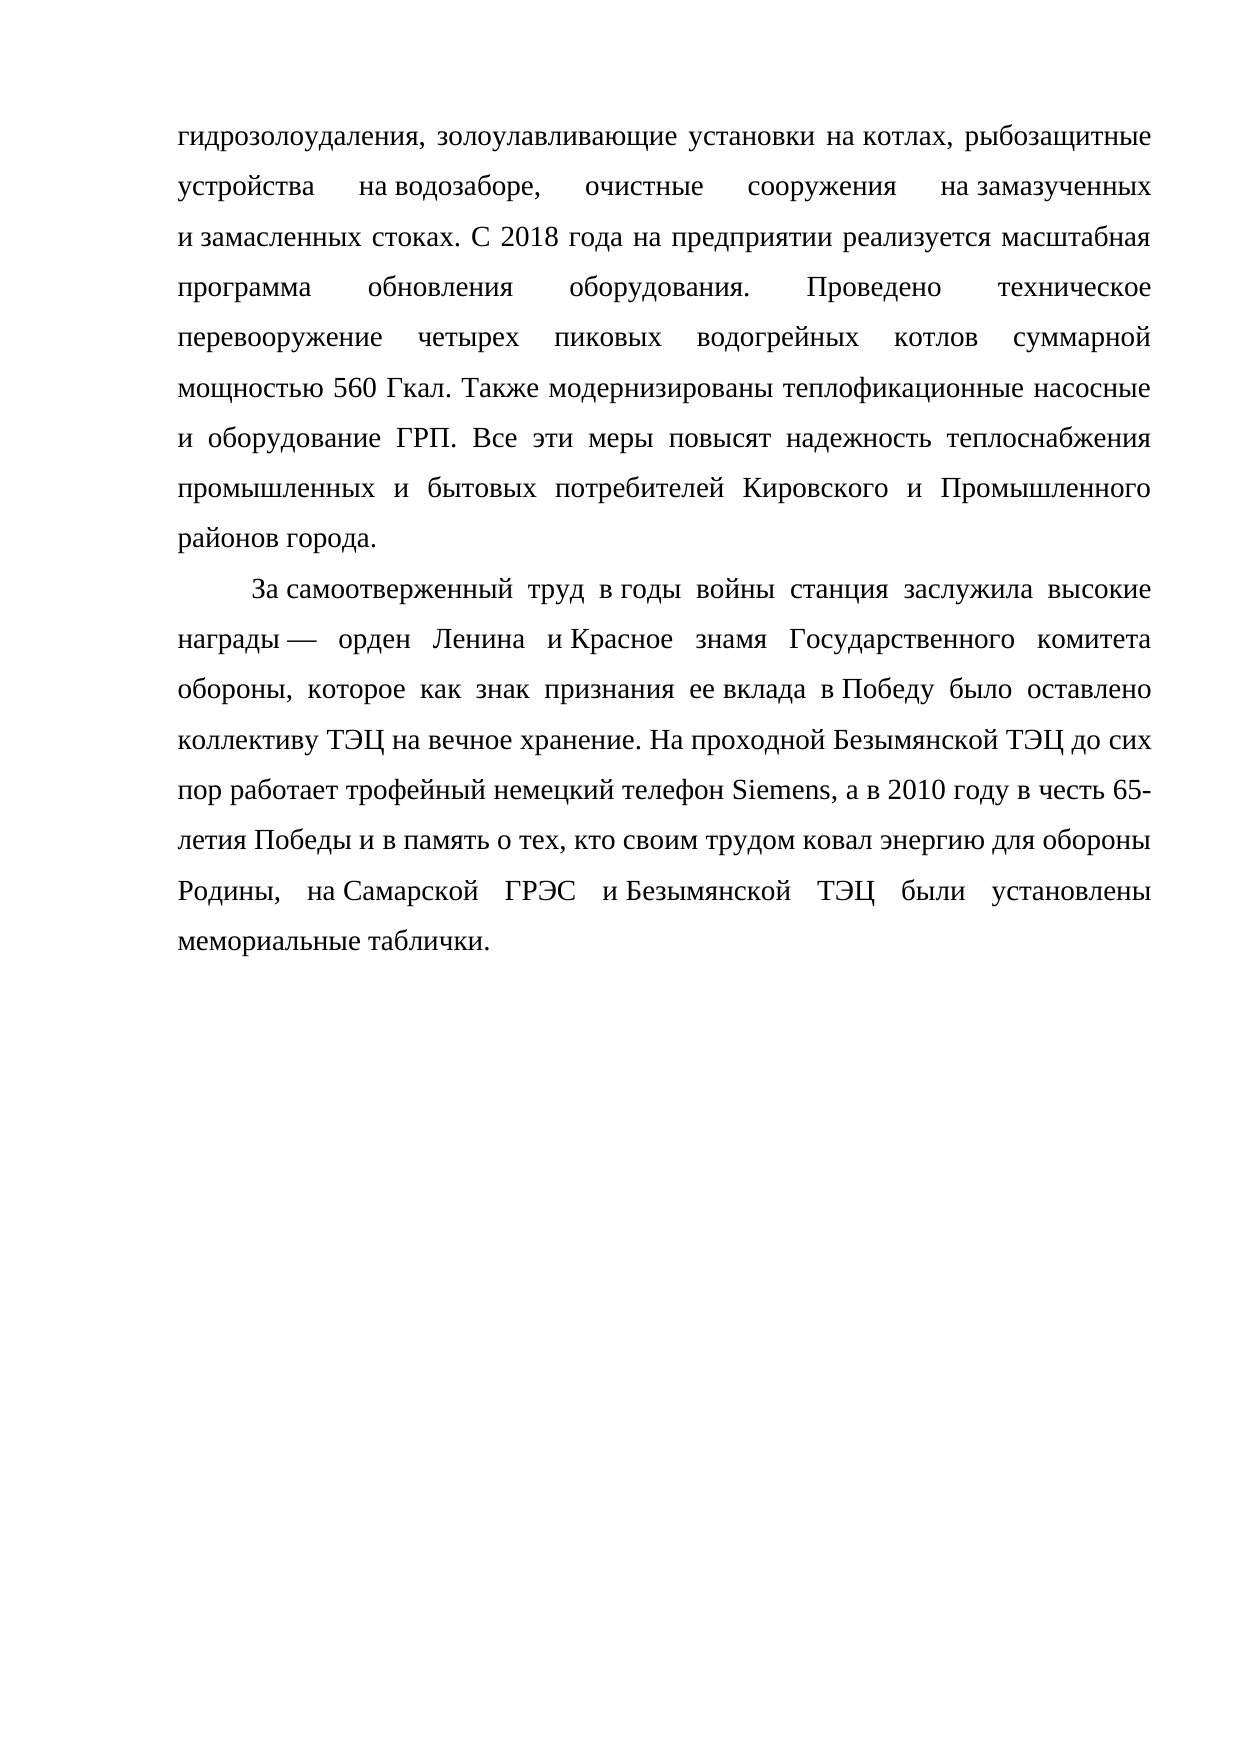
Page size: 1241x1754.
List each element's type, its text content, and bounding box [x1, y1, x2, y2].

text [177, 118, 1152, 554]
text За самоотверженный труд в годы войны станция заслужила высокие награды — орден Ленина и Красное знамя Государственного комитета обороны, которое как знак признания ее вклада в Победу было оставлено коллективу ТЭЦ на вечное хранение. На проходной Безымянской ТЭЦ до сих пор работает трофейный немецкий телефон Siemens, а в 2010 году в честь 65-летия Победы и в память о тех, кто своим трудом ковал энергию для обороны Родины, на Самарской ГРЭС и Безымянской ТЭЦ были установлены мемориальные таблички. [177, 571, 1152, 957]
